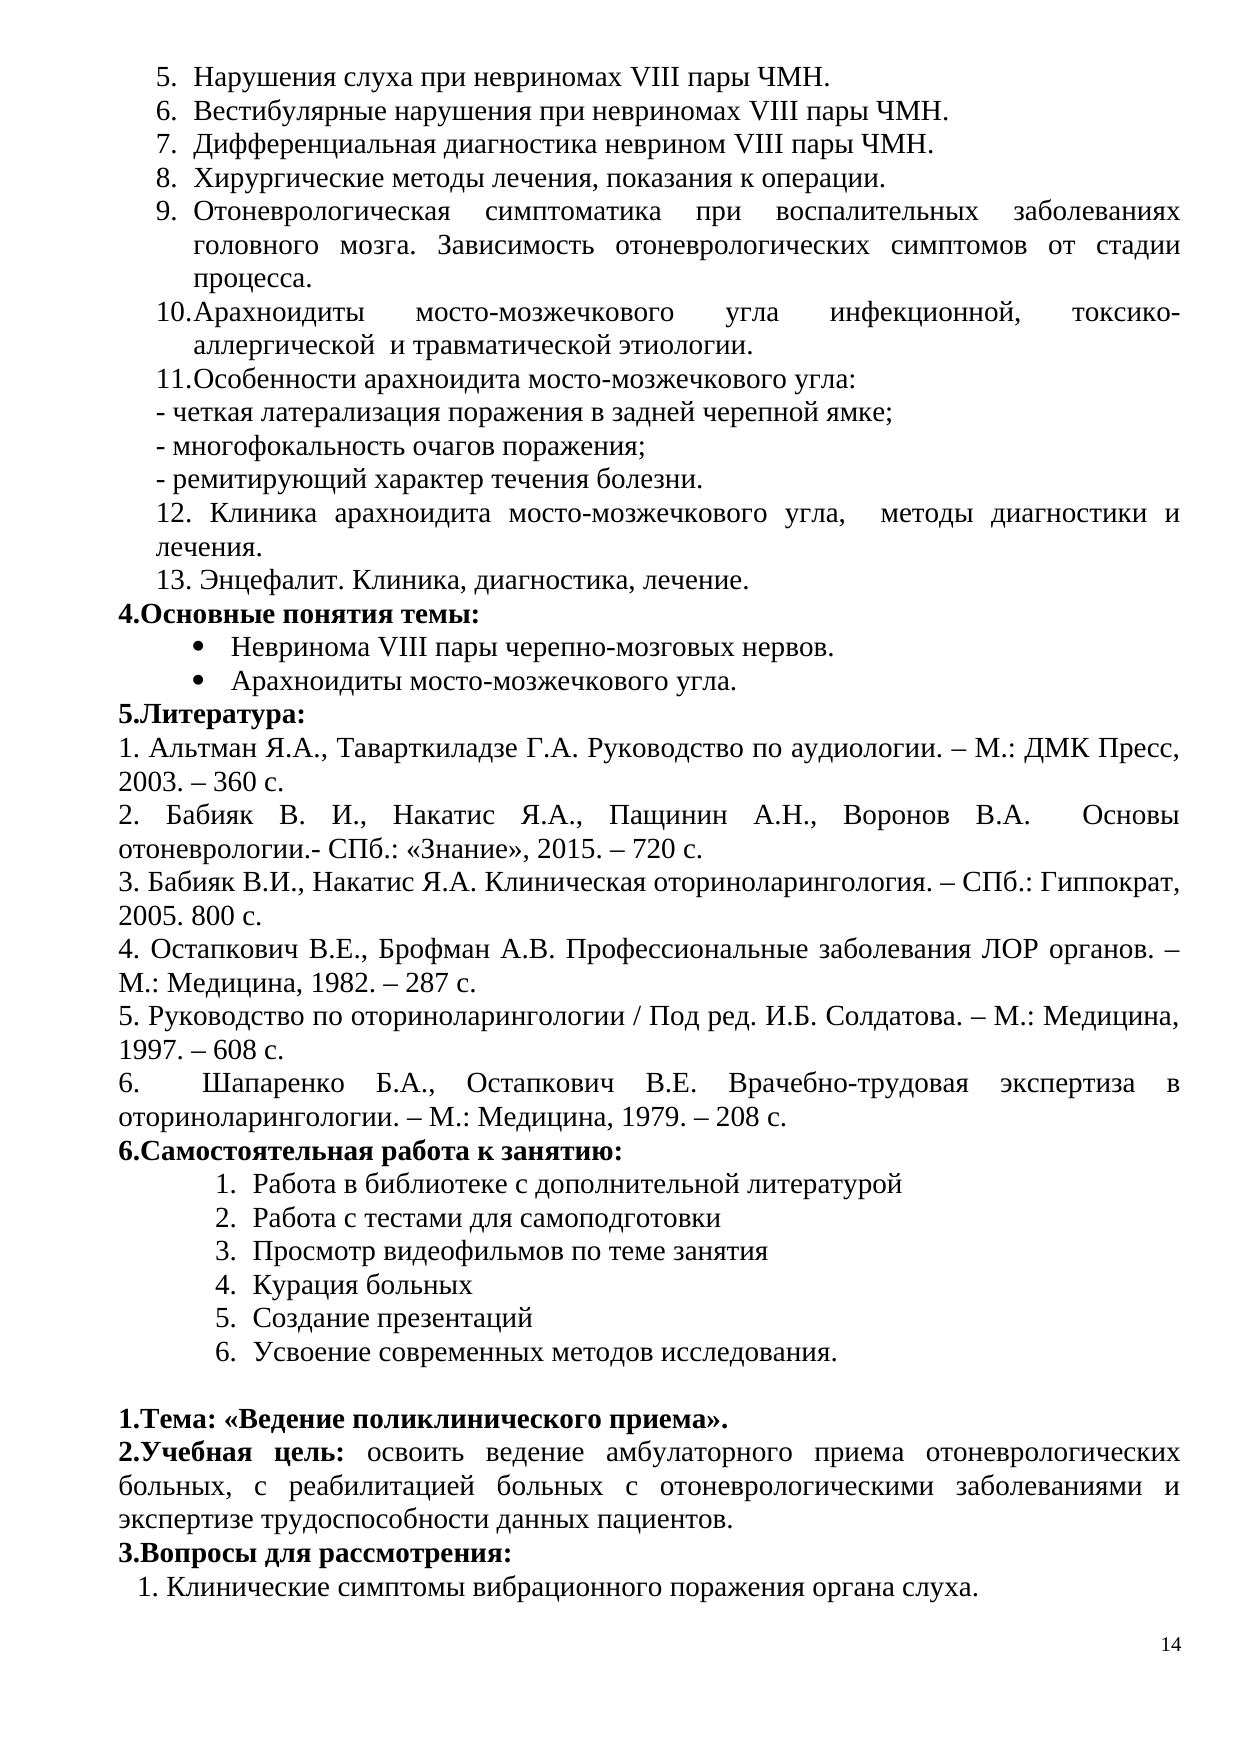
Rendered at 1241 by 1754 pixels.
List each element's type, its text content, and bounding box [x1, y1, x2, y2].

list Особенности арахноидита мосто-мозжечкового угла: [156, 361, 1181, 394]
list Курация больных [215, 1267, 1181, 1300]
list Создание презентаций [215, 1300, 1181, 1334]
list Работа с тестами для самоподготовки [215, 1200, 1181, 1233]
text 5. Руководство по оториноларингологии / Под ред. И.Б. Солдатова. – М.: Медицина, 1997. – 608 с. [118, 998, 1181, 1066]
text 1. Клинические симптомы вибрационного поражения органа слуха. [137, 1569, 1181, 1602]
list Хирургические методы лечения, показания к операции. [156, 160, 1181, 193]
text 4. Остапкович В.Е., Брофман А.В. Профессиональные заболевания ЛОР органов. – М.: Медицина, 1982. – 287 с. [118, 931, 1181, 998]
text - четкая латерализация поражения в задней черепной ямке; [156, 394, 1181, 428]
text - ремитирующий характер течения болезни. [156, 462, 1181, 495]
list Отоневрологическая симптоматика при воспалительных заболеваниях головного мозга. Зависимость отоневрологических симптомов от стадии процесса. [156, 193, 1181, 294]
text - многофокальность очагов поражения; [156, 428, 1181, 462]
list Арахноидиты мосто-мозжечкового угла инфекционной, токсико-аллергической и травматической этиологии. [156, 294, 1181, 361]
list Арахноидиты мосто-мозжечкового угла. [193, 663, 1181, 697]
list Дифференциальная диагностика неврином VIII пары ЧМН. [156, 126, 1181, 160]
text 5.Литература: [118, 697, 1181, 730]
list Невринома VIII пары черепно-мозговых нервов. [193, 629, 1181, 663]
text 3.Вопросы для рассмотрения: [118, 1535, 1181, 1569]
list Вестибулярные нарушения при невриномах VIII пары ЧМН. [156, 93, 1181, 126]
text 13. Энцефалит. Клиника, диагностика, лечение. [156, 562, 1181, 596]
text 2.Учебная цель: освоить ведение амбулаторного приема отоневрологических больных, с реабилитацией больных с отоневрологическими заболеваниями и экспертизе трудоспособности данных пациентов. [118, 1434, 1181, 1535]
text 4.Основные понятия темы: [118, 596, 1181, 629]
text 3. Бабияк В.И., Накатис Я.А. Клиническая оториноларингология. – СПб.: Гиппократ, 2005. 800 с. [118, 864, 1181, 931]
text 2. Бабияк В. И., Накатис Я.А., Пащинин А.Н., Воронов В.А. Основы отоневрологии.- СПб.: «Знание», 2015. – 720 с. [118, 797, 1181, 864]
text 1. Альтман Я.А., Таварткиладзе Г.А. Руководство по аудиологии. – М.: ДМК Пресс, 2003. – 360 с. [118, 730, 1181, 797]
list Нарушения слуха при невриномах VIII пары ЧМН. [156, 59, 1181, 93]
text 6.Самостоятельная работа к занятию: [118, 1133, 1181, 1166]
text 1.Тема: «Ведение поликлинического приема». [118, 1401, 1181, 1434]
list Работа в библиотеке с дополнительной литературой [215, 1166, 1181, 1200]
text 12. Клиника арахноидита мосто-мозжечкового угла, методы диагностики и лечения. [156, 495, 1181, 562]
text 6. Шапаренко Б.А., Остапкович В.Е. Врачебно-трудовая экспертиза в оториноларингологии. – М.: Медицина, 1979. – 208 с. [118, 1066, 1181, 1133]
list Усвоение современных методов исследования. [215, 1334, 1181, 1367]
list Просмотр видеофильмов по теме занятия [215, 1233, 1181, 1267]
